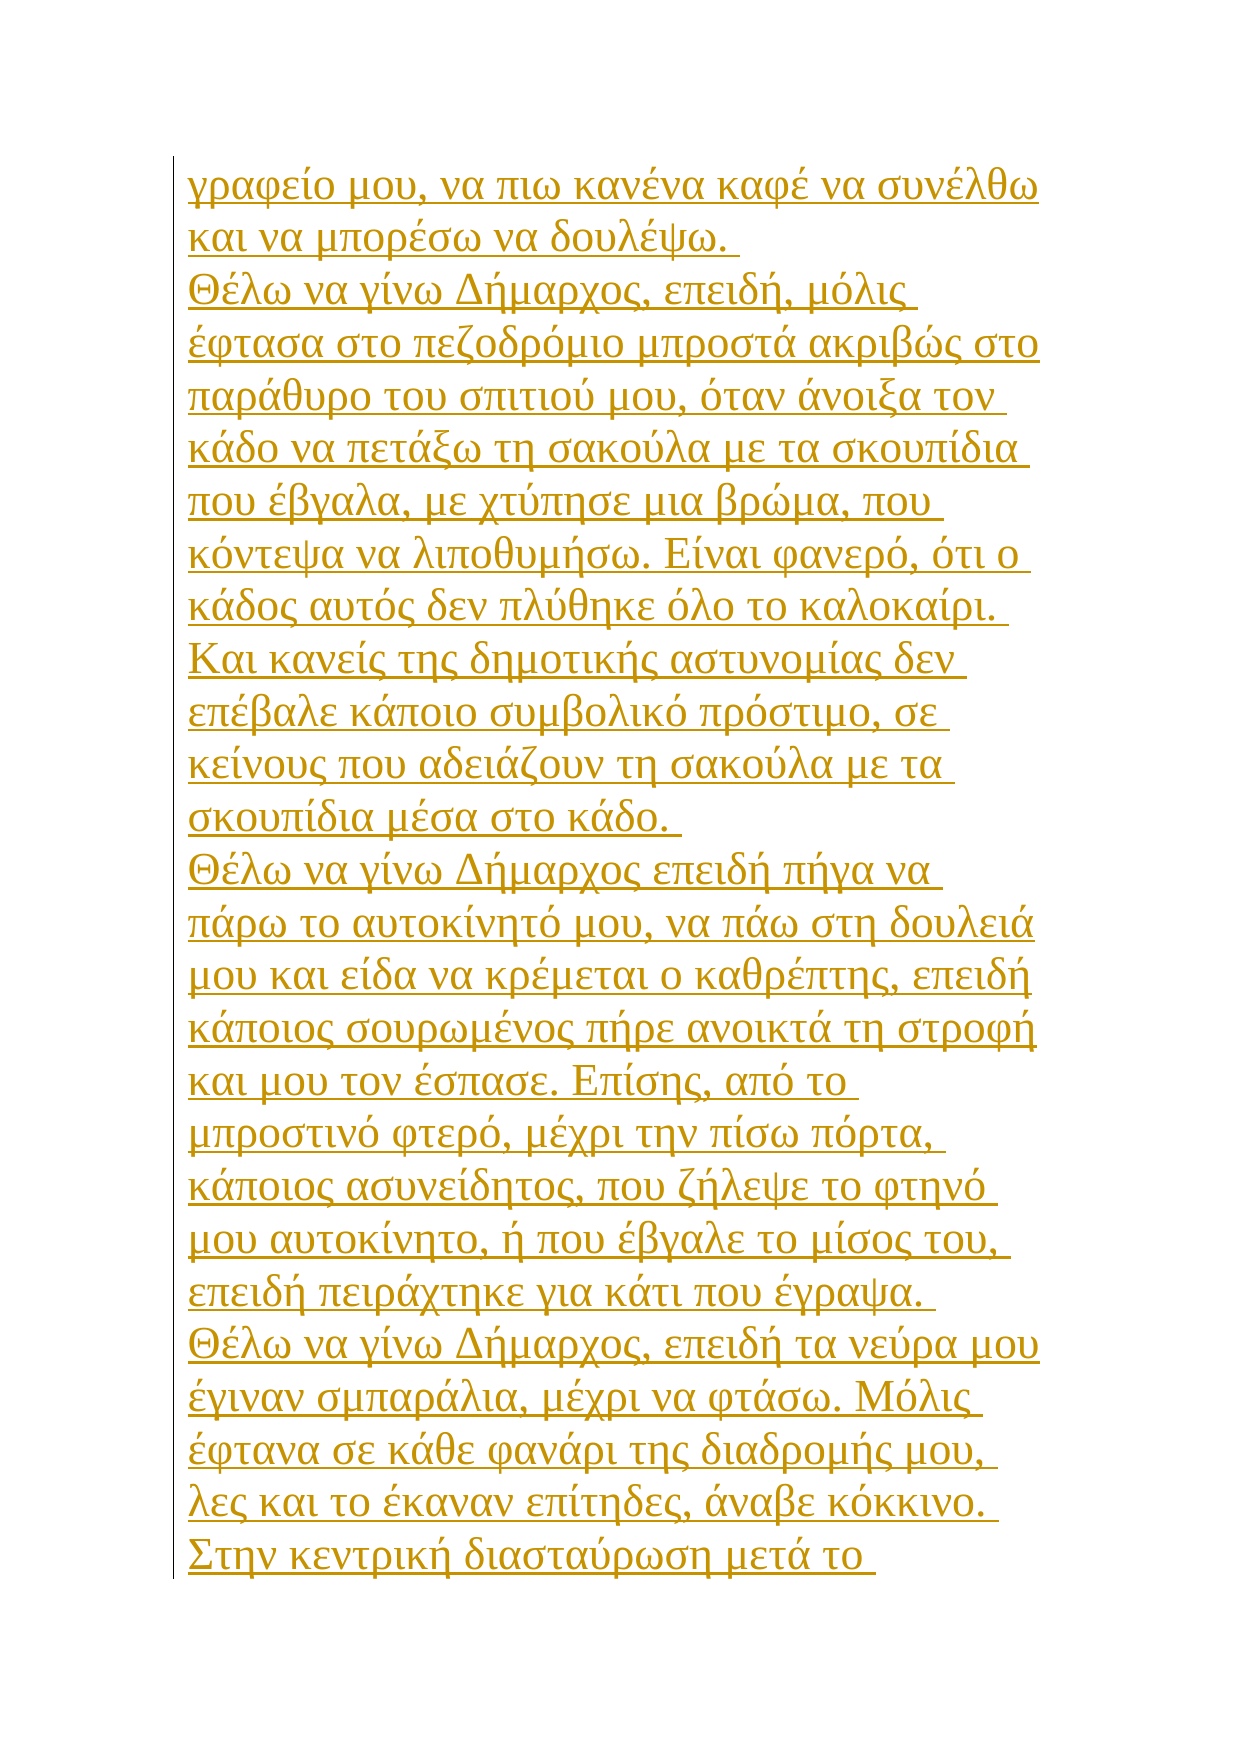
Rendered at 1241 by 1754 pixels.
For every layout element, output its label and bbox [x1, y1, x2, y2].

table_cell [181, 150, 1046, 1586]
